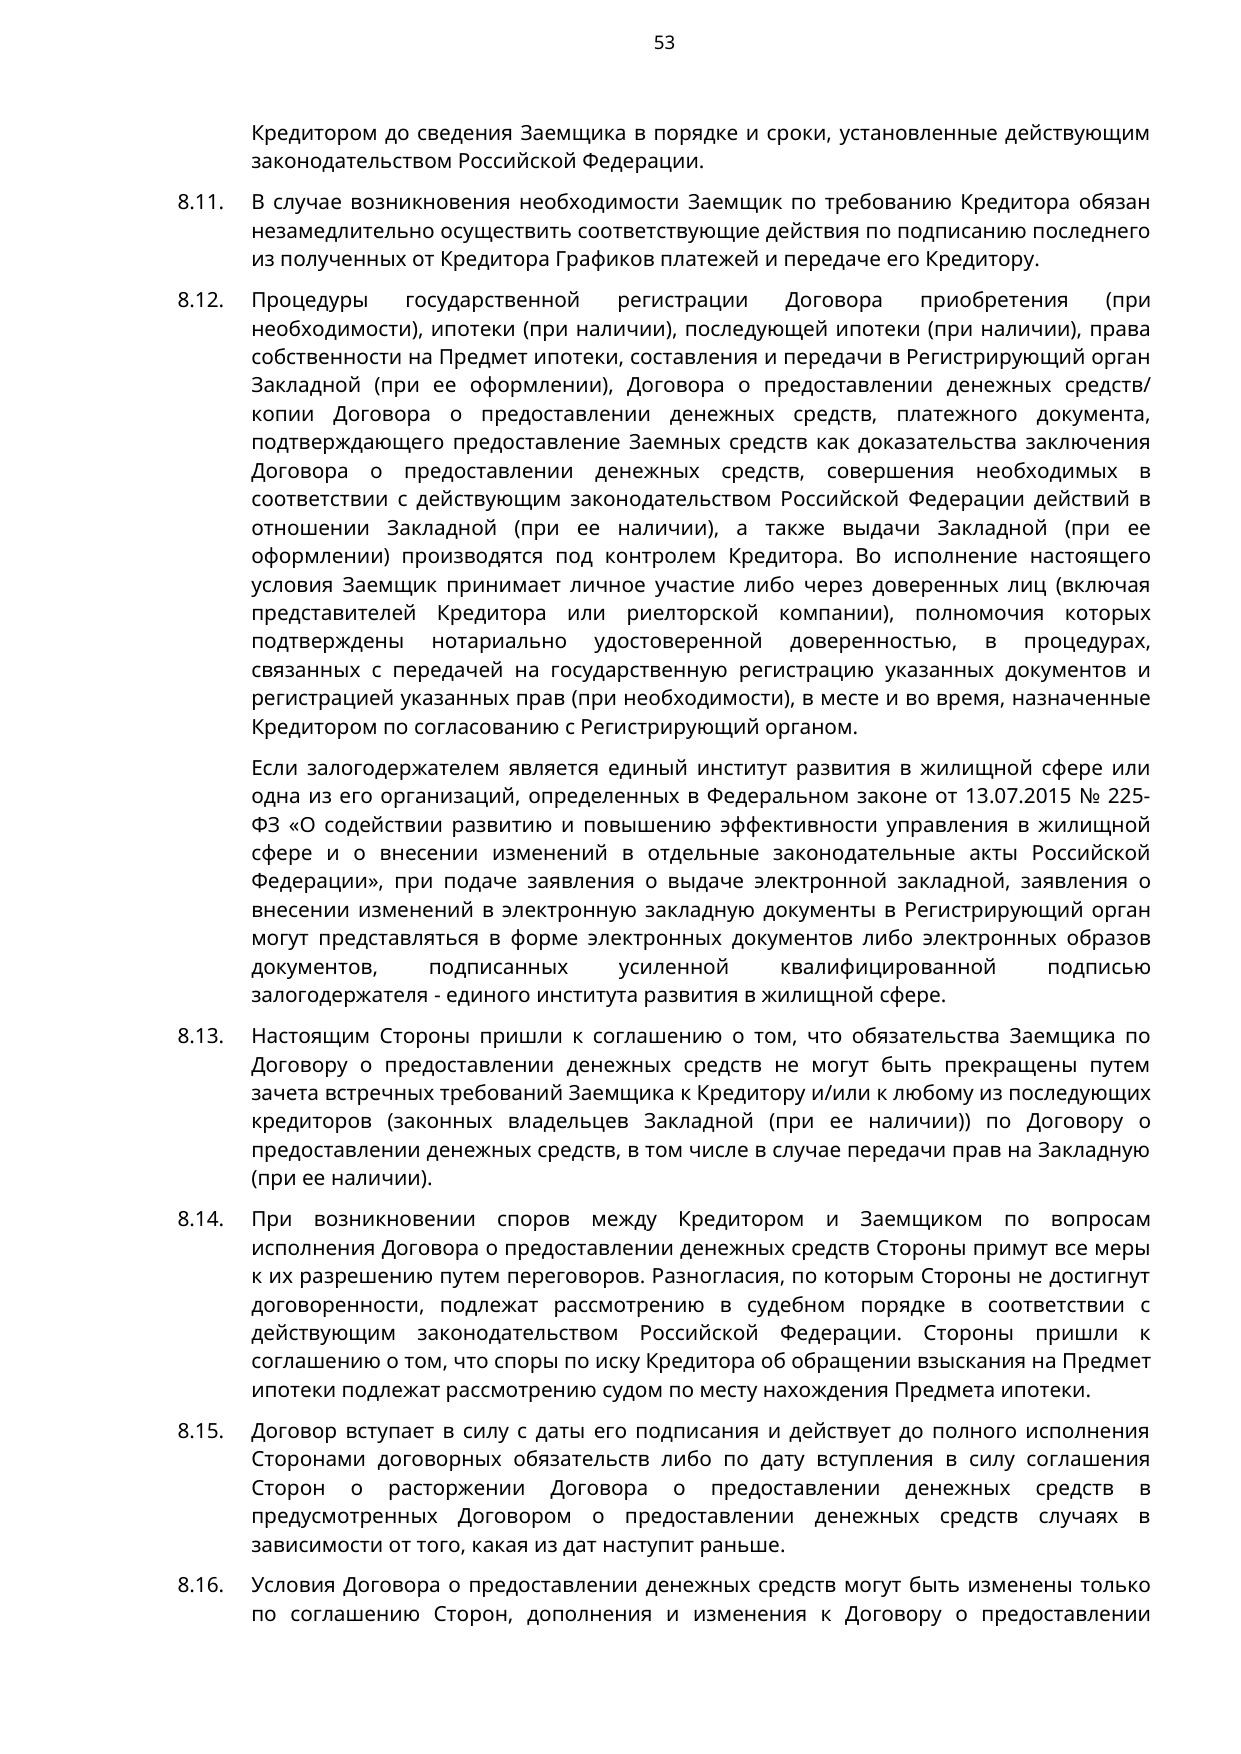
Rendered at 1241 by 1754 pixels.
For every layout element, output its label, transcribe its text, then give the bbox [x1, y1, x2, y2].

list При возникновении споров между Кредитором и Заемщиком по вопросам исполнения Договора о предоставлении денежных средств Стороны примут все меры к их разрешению путем переговоров. Разногласия, по которым Стороны не достигнут договоренности, подлежат рассмотрению в судебном порядке в соответствии с действующим законодательством Российской Федерации. Стороны пришли к соглашению о том, что споры по иску Кредитора об обращении взыскания на Предмет ипотеки подлежат рассмотрению судом по месту нахождения Предмета ипотеки. [177, 1204, 1152, 1403]
list Процедуры государственной регистрации Договора приобретения (при необходимости), ипотеки (при наличии), последующей ипотеки (при наличии), права собственности на Предмет ипотеки, составления и передачи в Регистрирующий орган Закладной (при ее оформлении), Договора о предоставлении денежных средств/ копии Договора о предоставлении денежных средств, платежного документа, подтверждающего предоставление Заемных средств как доказательства заключения Договора о предоставлении денежных средств, совершения необходимых в соответствии с действующим законодательством Российской Федерации действий в отношении Закладной (при ее наличии), а также выдачи Закладной (при ее оформлении) производятся под контролем Кредитора. Во исполнение настоящего условия Заемщик принимает личное участие либо через доверенных лиц (включая представителей Кредитора или риелторской компании), полномочия которых подтверждены нотариально удостоверенной доверенностью, в процедурах, связанных с передачей на государственную регистрацию указанных документов и регистрацией указанных прав (при необходимости), в месте и во время, назначенные Кредитором по согласованию с Регистрирующий органом. [177, 285, 1152, 740]
list Если залогодержателем является единый институт развития в жилищной сфере или одна из его организаций, определенных в Федеральном законе от 13.07.2015 № 225-ФЗ «О содействии развитию и повышению эффективности управления в жилищной сфере и о внесении изменений в отдельные законодательные акты Российской Федерации», при подаче заявления о выдаче электронной закладной, заявления о внесении изменений в электронную закладную документы в Регистрирующий орган могут представляться в форме электронных документов либо электронных образов документов, подписанных усиленной квалифицированной подписью залогодержателя - единого института развития в жилищной сфере. [251, 753, 1152, 1009]
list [177, 1571, 1152, 1627]
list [177, 118, 1152, 175]
list В случае возникновения необходимости Заемщик по требованию Кредитора обязан незамедлительно осуществить соответствующие действия по подписанию последнего из полученных от Кредитора Графиков платежей и передаче его Кредитору. [177, 187, 1152, 273]
list Договор вступает в силу с даты его подписания и действует до полного исполнения Сторонами договорных обязательств либо по дату вступления в силу соглашения Сторон о расторжении Договора о предоставлении денежных средств в предусмотренных Договором о предоставлении денежных средств случаях в зависимости от того, какая из дат наступит раньше. [177, 1416, 1152, 1558]
list Настоящим Стороны пришли к соглашению о том, что обязательства Заемщика по Договору о предоставлении денежных средств не могут быть прекращены путем зачета встречных требований Заемщика к Кредитору и/или к любому из последующих кредиторов (законных владельцев Закладной (при ее наличии)) по Договору о предоставлении денежных средств, в том числе в случае передачи прав на Закладную (при ее наличии). [177, 1021, 1152, 1192]
